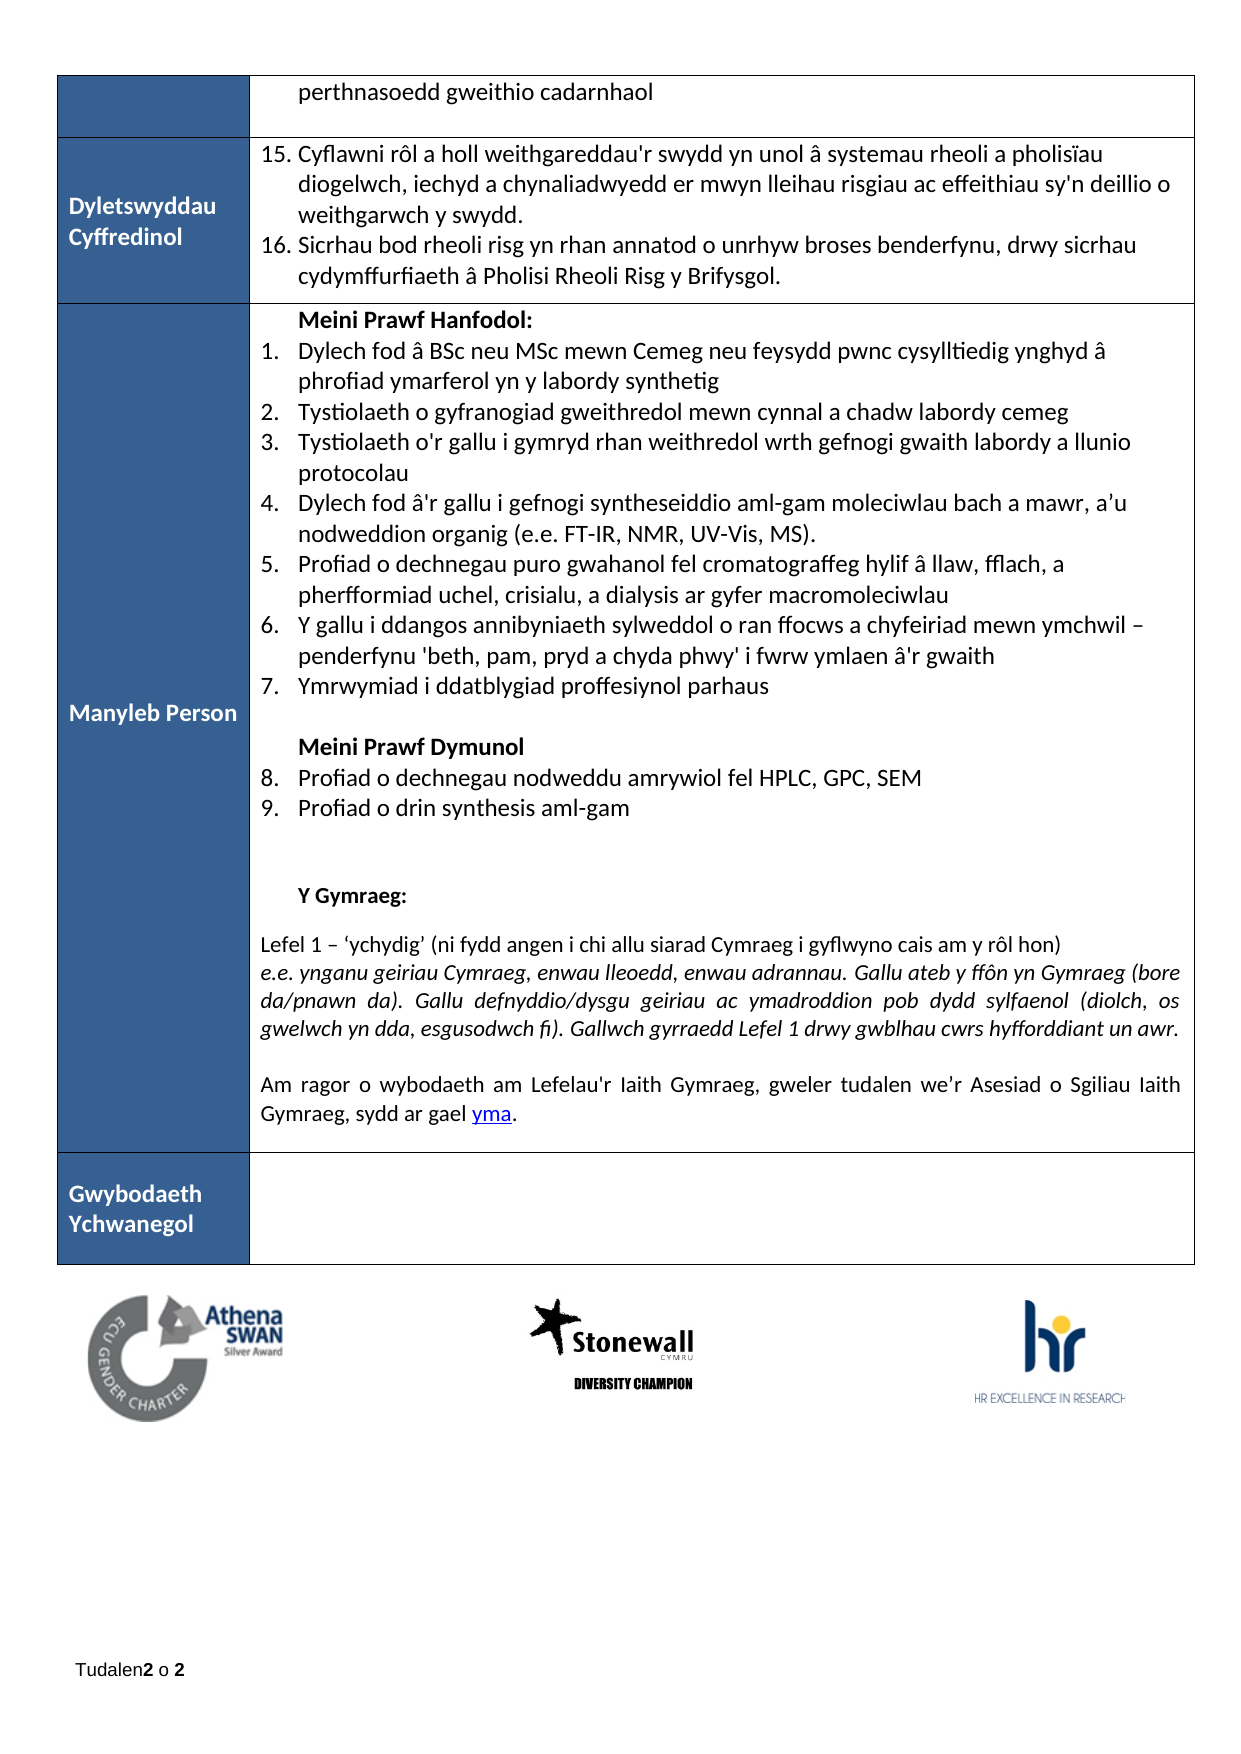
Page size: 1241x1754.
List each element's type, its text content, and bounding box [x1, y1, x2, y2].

picture [525, 1293, 700, 1403]
table_cell Cyflawni rôl a holl weithgareddau'r swydd yn unol â systemau rheoli a pholisïau diogelwch, iechyd a chynaliadwyedd er mwyn lleihau risgiau ac effeithiau sy'n deillio o weithgarwch y swydd. Sicrhau bod rheoli risg yn rhan annatod o unrhyw broses benderfynu, drwy sicrhau cydymffurfiaeth â Pholisi Rheoli Risg y Brifysgol. [250, 138, 1194, 303]
table_cell Dyletswyddau Cyffredinol [58, 138, 249, 303]
table_cell [58, 76, 249, 137]
table_cell Meini Prawf Hanfodol: Dylech fod â BSc neu MSc mewn Cemeg neu feysydd pwnc cysylltiedig ynghyd â phrofiad ymarferol yn y labordy synthetig Tystiolaeth o gyfranogiad gweithredol mewn cynnal a chadw labordy cemeg Tystiolaeth o'r gallu i gymryd rhan weithredol wrth gefnogi gwaith labordy a llunio protocolau Dylech fod â'r gallu i gefnogi syntheseiddio aml-gam moleciwlau bach a mawr, a’u nodweddion organig (e.e. FT-IR, NMR, UV-Vis, MS). Profiad o dechnegau puro gwahanol fel cromatograffeg hylif â llaw, fflach, a pherfformiad uchel, crisialu, a dialysis ar gyfer macromoleciwlau Y gallu i ddangos annibyniaeth sylweddol o ran ffocws a chyfeiriad mewn ymchwil – penderfynu 'beth, pam, pryd a chyda phwy' i fwrw ymlaen â'r gwaith Ymrwymiad i ddatblygiad proffesiynol parhaus Meini Prawf Dymunol Profiad o dechnegau nodweddu amrywiol fel HPLC, GPC, SEM Profiad o drin synthesis aml-gam Y Gymraeg: Lefel 1 – ‘ychydig’ (ni fydd angen i chi allu siarad Cymraeg i gyflwyno cais am y rôl hon) e.e. ynganu geiriau Cymraeg, enwau lleoedd, enwau adrannau. Gallu ateb y ffôn yn Gymraeg (bore da/pnawn da). Gallu defnyddio/dysgu geiriau ac ymadroddion pob dydd sylfaenol (diolch, os gwelwch yn dda, esgusodwch fi). Gallwch gyrraedd Lefel 1 drwy gwblhau cwrs hyfforddiant un awr. Am ragor o wybodaeth am Lefelau'r Iaith Gymraeg, gweler tudalen we’r Asesiad o Sgiliau Iaith Gymraeg, sydd ar gael yma. [250, 304, 1194, 1152]
table_cell [250, 1153, 1194, 1264]
table_cell Gwybodaeth Ychwanegol [58, 1153, 249, 1264]
picture [975, 1300, 1125, 1403]
table_cell Manyleb Person [58, 304, 249, 1152]
picture [87, 1295, 283, 1422]
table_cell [250, 76, 1194, 137]
